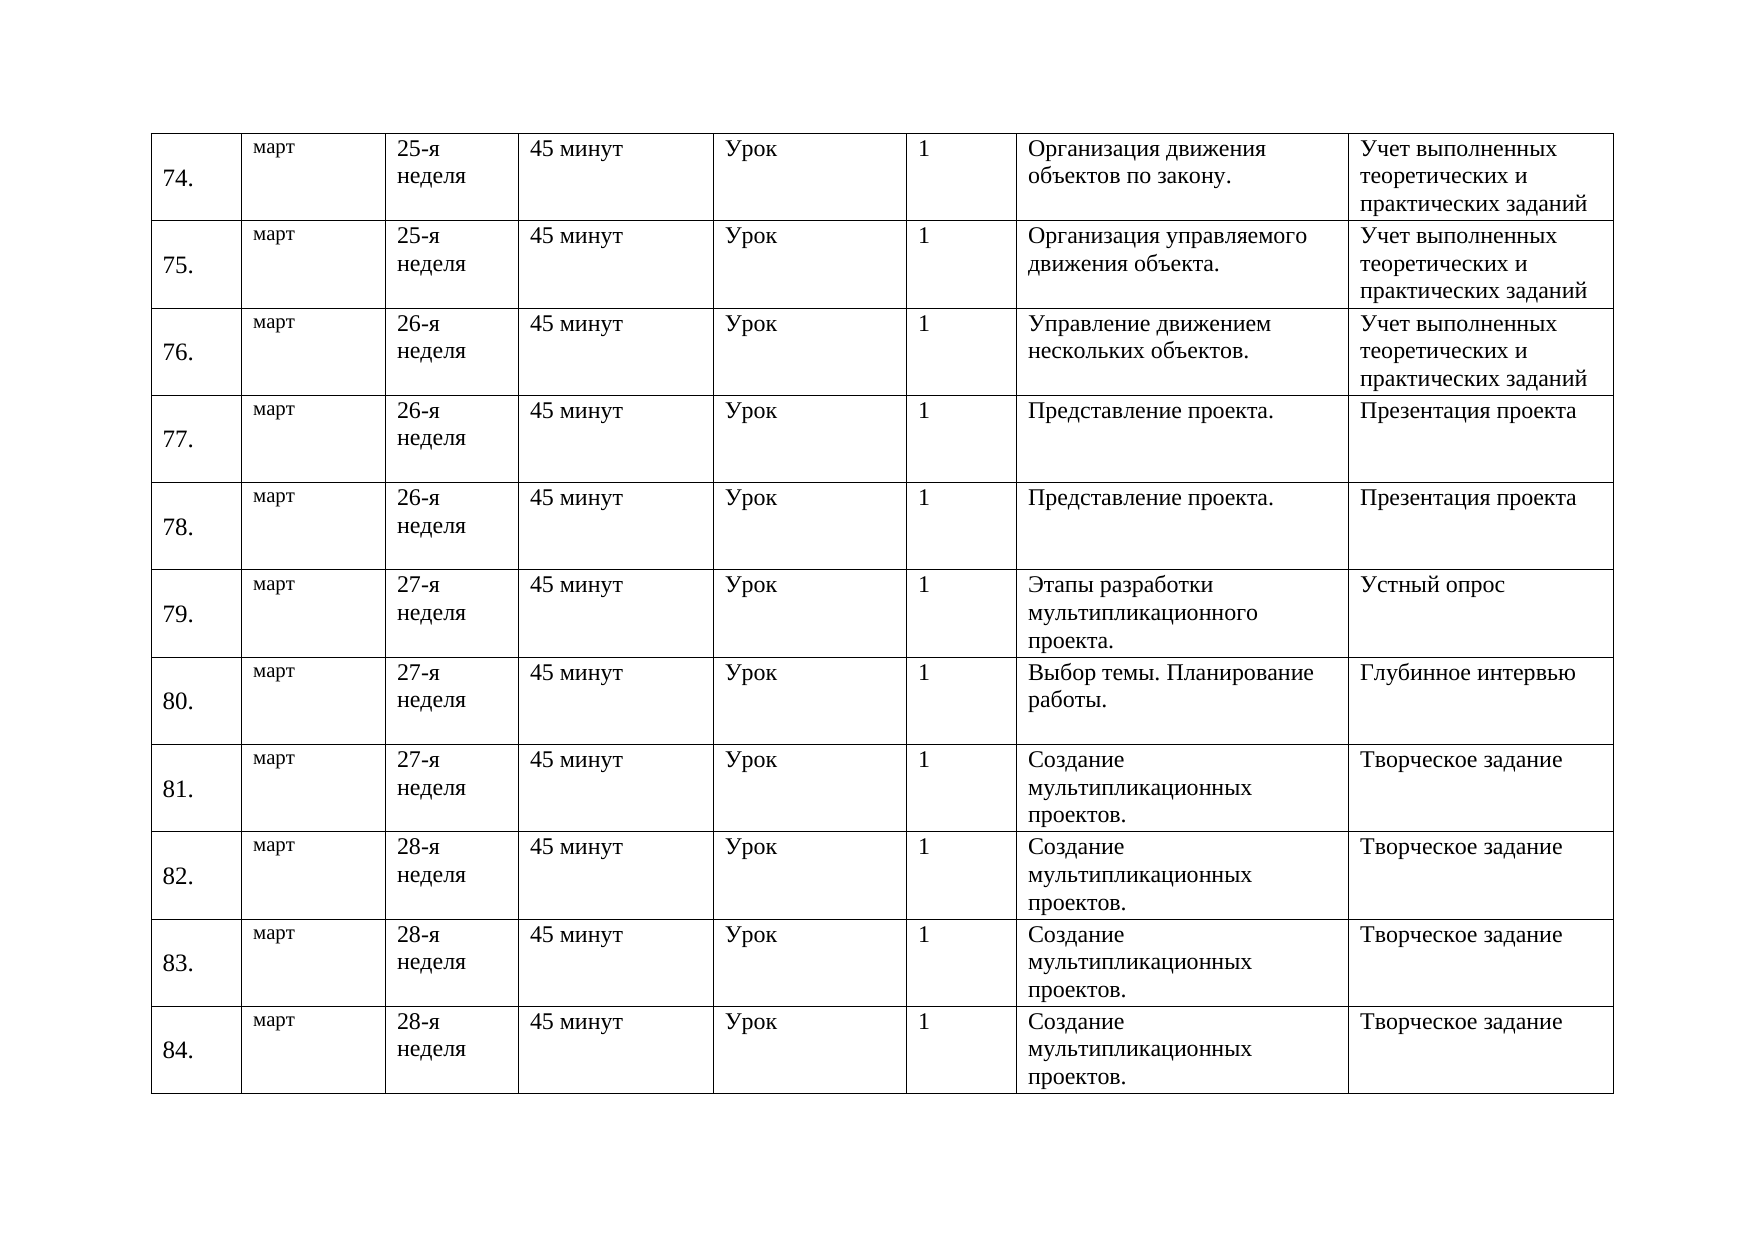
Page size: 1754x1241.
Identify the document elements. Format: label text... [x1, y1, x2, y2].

table_cell Урок [714, 920, 906, 1006]
table_cell 81. [152, 745, 241, 831]
table_cell Презентация проекта [1349, 483, 1613, 569]
table_cell 77. [152, 396, 241, 482]
table_cell Творческое задание [1349, 920, 1613, 1006]
table_cell Урок [714, 396, 906, 482]
table_cell 82. [152, 832, 241, 918]
table_cell Организация движения объектов по закону. [1017, 134, 1348, 220]
table_cell 45 минут [519, 832, 713, 918]
table_cell 74. [152, 134, 241, 220]
table_cell 1 [907, 570, 1016, 657]
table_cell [1349, 134, 1613, 220]
table_cell Урок [714, 309, 906, 395]
table_cell 45 минут [519, 309, 713, 395]
table_cell 1 [907, 832, 1016, 918]
table_cell Создание мультипликационных проектов. [1017, 745, 1348, 831]
table_cell 76. [152, 309, 241, 395]
table_cell 25-я неделя [386, 134, 518, 220]
table_cell март [242, 745, 385, 831]
table_cell Урок [714, 483, 906, 569]
table_cell 1 [907, 745, 1016, 831]
table_cell 45 минут [519, 483, 713, 569]
table_cell 45 минут [519, 920, 713, 1006]
table_cell 79. [152, 570, 241, 657]
table_cell март [242, 570, 385, 657]
table_cell Творческое задание [1349, 832, 1613, 918]
table_cell Урок [714, 658, 906, 744]
table_cell Творческое задание [1349, 1007, 1613, 1093]
table_cell 1 [907, 483, 1016, 569]
table_cell март [242, 134, 385, 220]
table_cell 83. [152, 920, 241, 1006]
table_cell Этапы разработки мультипликационного проекта. [1017, 570, 1348, 657]
table_cell Урок [714, 221, 906, 307]
table_cell март [242, 483, 385, 569]
table_cell Урок [714, 745, 906, 831]
table_cell 1 [907, 1007, 1016, 1093]
table_cell 25-я неделя [386, 221, 518, 307]
table_cell Урок [714, 832, 906, 918]
table_cell Создание мультипликационных проектов. [1017, 920, 1348, 1006]
table_cell Выбор темы. Планирование работы. [1017, 658, 1348, 744]
table_cell Творческое задание [1349, 745, 1613, 831]
table_cell 45 минут [519, 1007, 713, 1093]
table_cell 26-я неделя [386, 396, 518, 482]
table_cell март [242, 221, 385, 307]
table_cell 80. [152, 658, 241, 744]
table_cell Управление движением нескольких объектов. [1017, 309, 1348, 395]
table_cell март [242, 396, 385, 482]
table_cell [1017, 1007, 1348, 1093]
table_cell 27-я неделя [386, 570, 518, 657]
table_cell март [242, 832, 385, 918]
table_cell 27-я неделя [386, 658, 518, 744]
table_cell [1349, 221, 1613, 307]
table_cell 84. [152, 1007, 241, 1093]
table_cell 1 [907, 134, 1016, 220]
table_cell Организация управляемого движения объекта. [1017, 221, 1348, 307]
table_cell март [242, 658, 385, 744]
table_cell 45 минут [519, 745, 713, 831]
table_cell Учет выполненных теоретических и практических заданий [1349, 309, 1613, 395]
table_cell 45 минут [519, 570, 713, 657]
table_cell 26-я неделя [386, 309, 518, 395]
table_cell 1 [907, 658, 1016, 744]
table_cell 27-я неделя [386, 745, 518, 831]
table_cell 78. [152, 483, 241, 569]
table_cell Представление проекта. [1017, 483, 1348, 569]
table_cell Устный опрос [1349, 570, 1613, 657]
table_cell март [242, 309, 385, 395]
table_cell 28-я неделя [386, 920, 518, 1006]
table_cell Урок [714, 570, 906, 657]
table_cell Презентация проекта [1349, 396, 1613, 482]
table_cell 26-я неделя [386, 483, 518, 569]
table_cell 45 минут [519, 658, 713, 744]
table_cell 45 минут [519, 396, 713, 482]
table_cell 1 [907, 920, 1016, 1006]
table_cell март [242, 1007, 385, 1093]
table_cell Урок [714, 1007, 906, 1093]
table_cell 45 минут [519, 134, 713, 220]
table_cell 28-я неделя [386, 1007, 518, 1093]
table_cell март [242, 920, 385, 1006]
table_cell 1 [907, 309, 1016, 395]
table_cell Создание мультипликационных проектов. [1017, 832, 1348, 918]
table_cell 45 минут [519, 221, 713, 307]
table_cell 1 [907, 396, 1016, 482]
table_cell Представление проекта. [1017, 396, 1348, 482]
table_cell Урок [714, 134, 906, 220]
table_cell 28-я неделя [386, 832, 518, 918]
table_cell Глубинное интервью [1349, 658, 1613, 744]
table_cell 1 [907, 221, 1016, 307]
table_cell 75. [152, 221, 241, 307]
